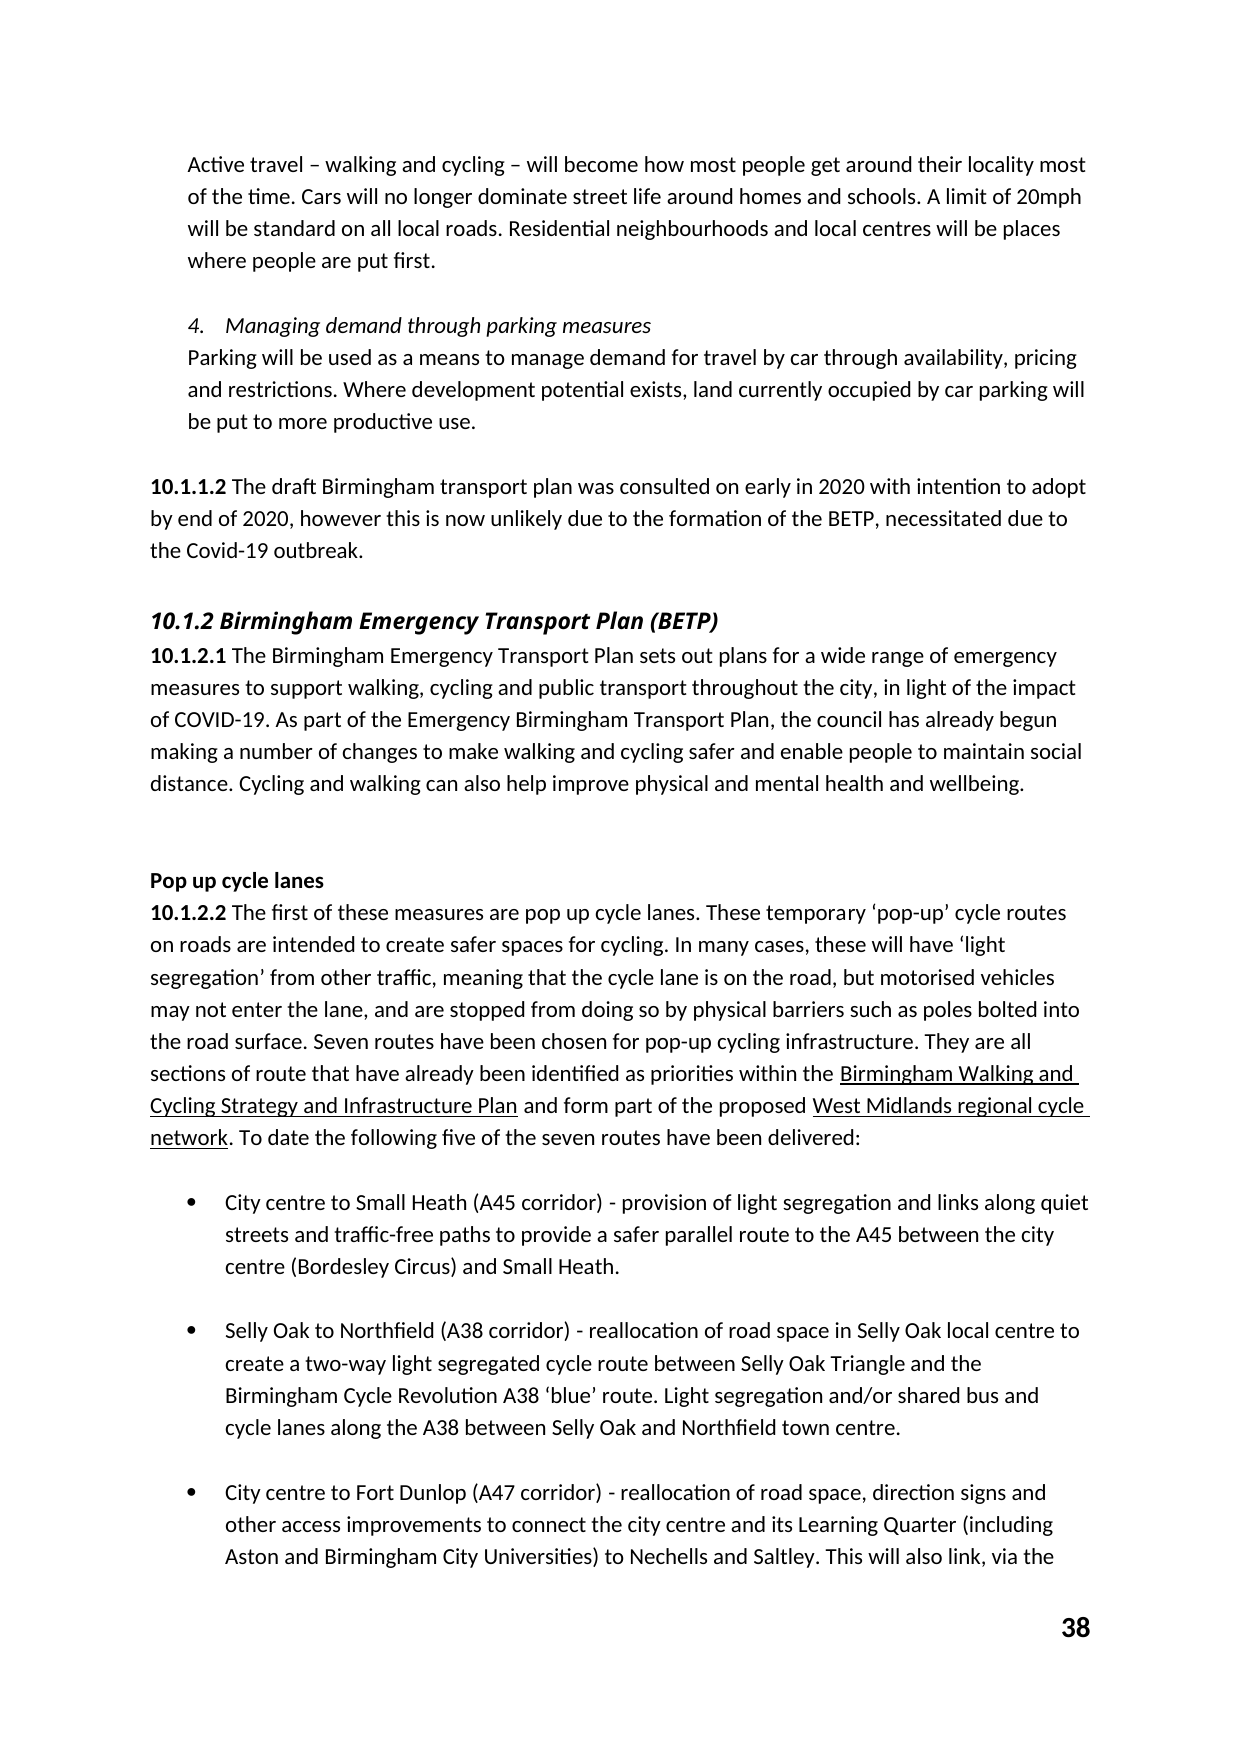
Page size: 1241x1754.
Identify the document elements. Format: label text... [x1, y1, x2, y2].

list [187, 1478, 1090, 1570]
text Parking will be used as a means to manage demand for travel by car through availability, pricing and restrictions. Where development potential exists, land currently occupied by car parking will be put to more productive use. [187, 343, 1090, 436]
list Managing demand through parking measures [187, 311, 1090, 339]
text 10.1.2.2 The first of these measures are pop up cycle lanes. These temporary ‘pop-up’ cycle routes on roads are intended to create safer spaces for cycling. In many cases, these will have ‘light segregation’ from other traffic, meaning that the cycle lane is on the road, but motorised vehicles may not enter the lane, and are stopped from doing so by physical barriers such as poles bolted into the road surface. Seven routes have been chosen for pop-up cycling infrastructure. They are all sections of route that have already been identified as priorities within the Birmingham Walking and Cycling Strategy and Infrastructure Plan and form part of the proposed West Midlands regional cycle network. To date the following five of the seven routes have been delivered: [150, 898, 1090, 1152]
subtitle 10.1.2 Birmingham Emergency Transport Plan (BETP) [150, 605, 1090, 636]
text 10.1.1.2 The draft Birmingham transport plan was consulted on early in 2020 with intention to adopt by end of 2020, however this is now unlikely due to the formation of the BETP, necessitated due to the Covid-19 outbreak. [150, 472, 1090, 564]
text Active travel – walking and cycling – will become how most people get around their locality most of the time. Cars will no longer dominate street life around homes and schools. A limit of 20mph will be standard on all local roads. Residential neighbourhoods and local centres will be places where people are put first. [187, 150, 1090, 274]
list City centre to Small Heath (A45 corridor) - provision of light segregation and links along quiet streets and traffic-free paths to provide a safer parallel route to the A45 between the city centre (Bordesley Circus) and Small Heath. [187, 1188, 1090, 1280]
list Selly Oak to Northfield (A38 corridor) - reallocation of road space in Selly Oak local centre to create a two-way light segregated cycle route between Selly Oak Triangle and the Birmingham Cycle Revolution A38 ‘blue’ route. Light segregation and/or shared bus and cycle lanes along the A38 between Selly Oak and Northfield town centre. [187, 1317, 1090, 1441]
text Pop up cycle lanes [150, 866, 1090, 894]
text 10.1.2.1 The Birmingham Emergency Transport Plan sets out plans for a wide range of emergency measures to support walking, cycling and public transport throughout the city, in light of the impact of COVID-19. As part of the Emergency Birmingham Transport Plan, the council has already begun making a number of changes to make walking and cycling safer and enable people to maintain social distance. Cycling and walking can also help improve physical and mental health and wellbeing. [150, 641, 1090, 797]
